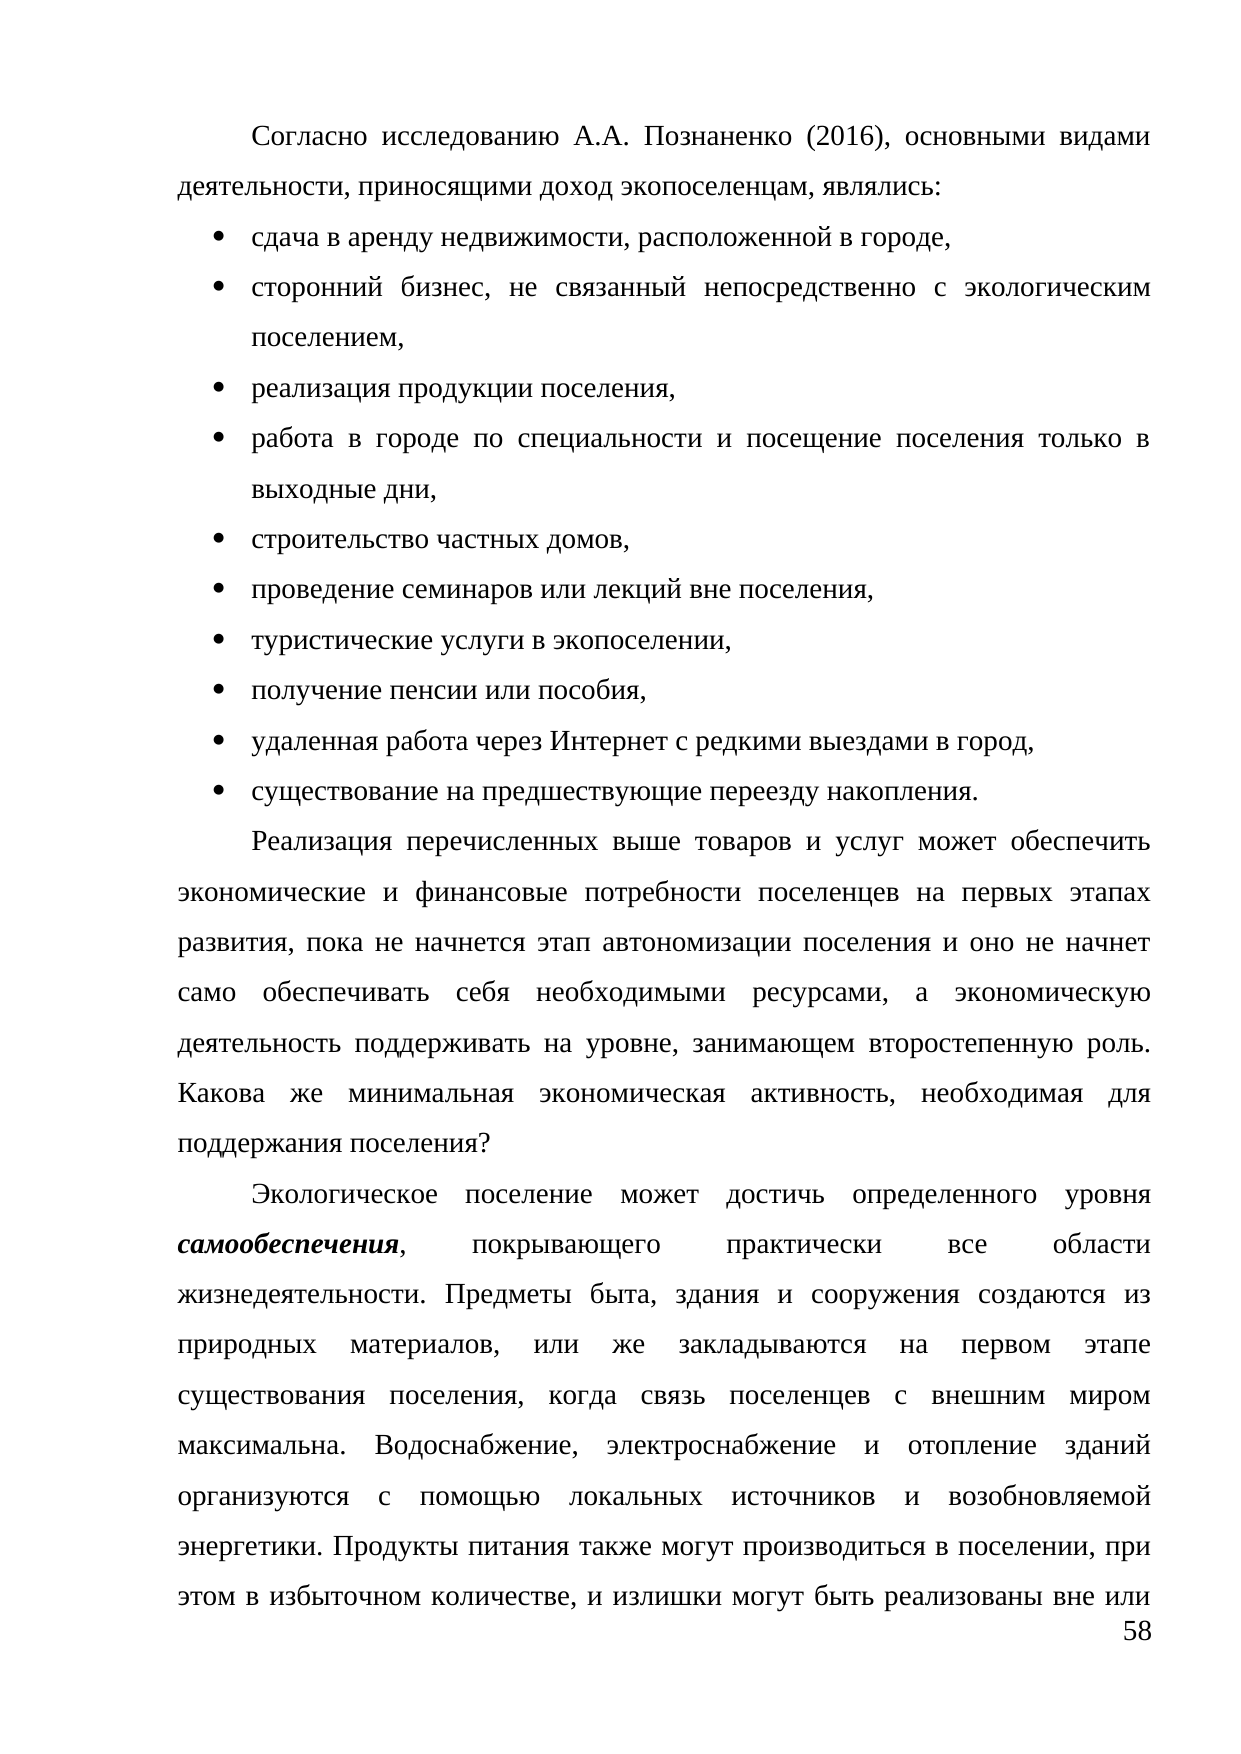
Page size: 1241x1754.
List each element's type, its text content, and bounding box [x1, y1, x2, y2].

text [177, 1176, 1152, 1612]
text Реализация перечисленных выше товаров и услуг может обеспечить экономические и финансовые потребности поселенцев на первых этапах развития, пока не начнется этап автономизации поселения и оно не начнет само обеспечивать себя необходимыми ресурсами, а экономическую деятельность поддерживать на уровне, занимающем второстепенную роль. Какова же минимальная экономическая активность, необходимая для поддержания поселения? [177, 823, 1152, 1159]
list получение пенсии или пособия, [213, 672, 1152, 706]
list работа в городе по специальности и посещение поселения только в выходные дни, [213, 420, 1152, 504]
list удаленная работа через Интернет с редкими выездами в город, [213, 723, 1152, 756]
list реализация продукции поселения, [213, 370, 1152, 403]
text Согласно исследованию А.А. Познаненко (2016), основными видами деятельности, приносящими доход экопоселенцам, являлись: [177, 118, 1152, 202]
list существование на предшествующие переезду накопления. [213, 773, 1152, 807]
list туристические услуги в экопоселении, [213, 622, 1152, 656]
list строительство частных домов, [213, 521, 1152, 555]
list сдача в аренду недвижимости, расположенной в городе, [213, 219, 1152, 252]
list проведение семинаров или лекций вне поселения, [213, 571, 1152, 605]
list сторонний бизнес, не связанный непосредственно с экологическим поселением, [213, 269, 1152, 353]
